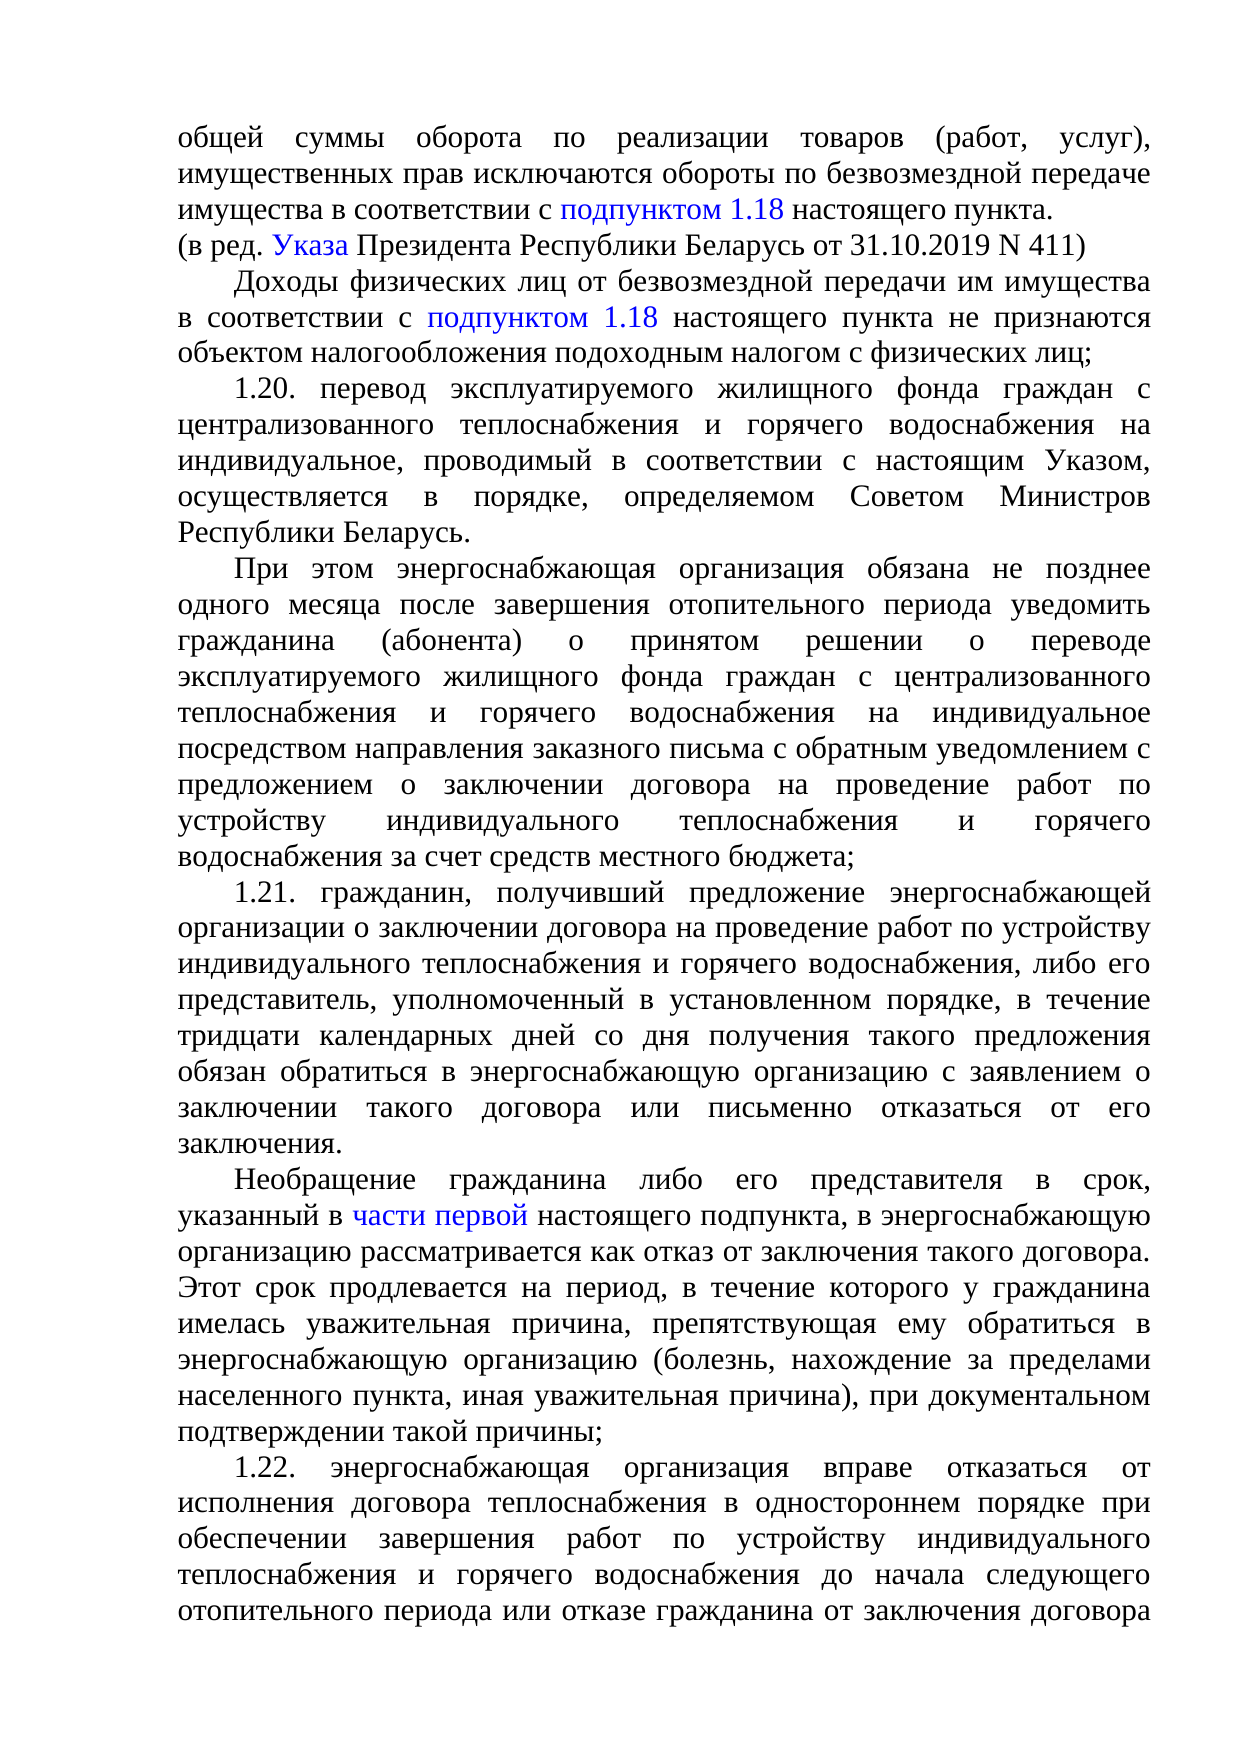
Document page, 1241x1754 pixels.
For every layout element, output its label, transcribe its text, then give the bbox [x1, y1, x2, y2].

text 1.21. гражданин, получивший предложение энергоснабжающей организации о заключении договора на проведение работ по устройству индивидуального теплоснабжения и горячего водоснабжения, либо его представитель, уполномоченный в установленном порядке, в течение тридцати календарных дней со дня получения такого предложения обязан обратиться в энергоснабжающую организацию с заявлением о заключении такого договора или письменно отказаться от его заключения. [177, 873, 1152, 1160]
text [177, 1448, 1152, 1627]
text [177, 118, 1152, 226]
text Необращение гражданина либо его представителя в срок, указанный в части первой настоящего подпункта, в энергоснабжающую организацию рассматривается как отказ от заключения такого договора. Этот срок продлевается на период, в течение которого у гражданина имелась уважительная причина, препятствующая ему обратиться в энергоснабжающую организацию (болезнь, нахождение за пределами населенного пункта, иная уважительная причина), при документальном подтверждении такой причины; [177, 1160, 1152, 1448]
text Доходы физических лиц от безвозмездной передачи им имущества в соответствии с подпунктом 1.18 настоящего пункта не признаются объектом налогообложения подоходным налогом с физических лиц; [177, 262, 1152, 370]
text (в ред. Указа Президента Республики Беларусь от 31.10.2019 N 411) [177, 226, 1152, 262]
text При этом энергоснабжающая организация обязана не позднее одного месяца после завершения отопительного периода уведомить гражданина (абонента) о принятом решении о переводе эксплуатируемого жилищного фонда граждан с централизованного теплоснабжения и горячего водоснабжения на индивидуальное посредством направления заказного письма с обратным уведомлением с предложением о заключении договора на проведение работ по устройству индивидуального теплоснабжения и горячего водоснабжения за счет средств местного бюджета; [177, 549, 1152, 873]
text 1.20. перевод эксплуатируемого жилищного фонда граждан с централизованного теплоснабжения и горячего водоснабжения на индивидуальное, проводимый в соответствии с настоящим Указом, осуществляется в порядке, определяемом Советом Министров Республики Беларусь. [177, 370, 1152, 549]
